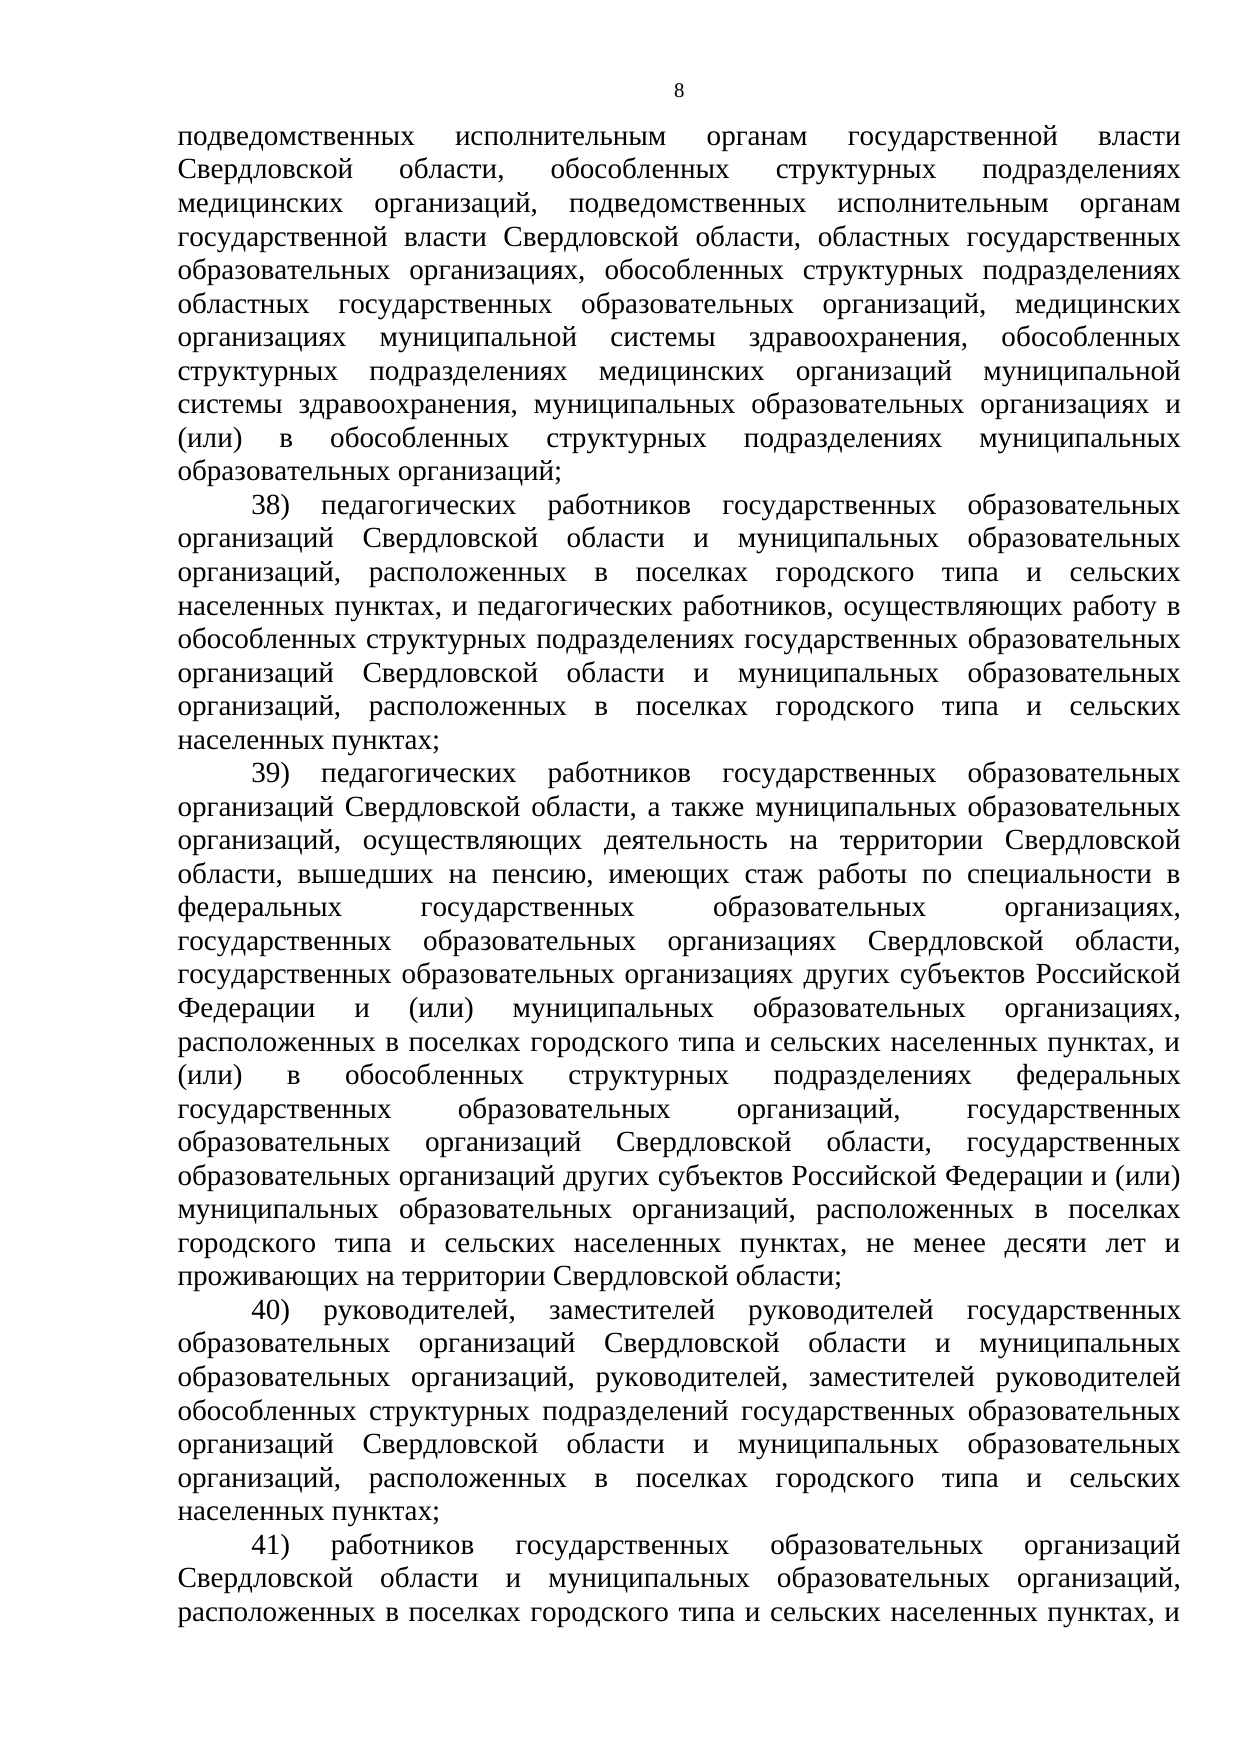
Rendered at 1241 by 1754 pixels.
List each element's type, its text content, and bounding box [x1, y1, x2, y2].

text 40) руководителей, заместителей руководителей государственных образовательных организаций Свердловской области и муниципальных образовательных организаций, руководителей, заместителей руководителей обособленных структурных подразделений государственных образовательных организаций Свердловской области и муниципальных образовательных организаций, расположенных в поселках городского типа и сельских населенных пунктах; [177, 1292, 1181, 1527]
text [177, 1527, 1181, 1627]
text 38) педагогических работников государственных образовательных организаций Свердловской области и муниципальных образовательных организаций, расположенных в поселках городского типа и сельских населенных пунктах, и педагогических работников, осуществляющих работу в обособленных структурных подразделениях государственных образовательных организаций Свердловской области и муниципальных образовательных организаций, расположенных в поселках городского типа и сельских населенных пунктах; [177, 487, 1181, 755]
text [177, 118, 1181, 487]
text 39) педагогических работников государственных образовательных организаций Свердловской области, а также муниципальных образовательных организаций, осуществляющих деятельность на территории Свердловской области, вышедших на пенсию, имеющих стаж работы по специальности в федеральных государственных образовательных организациях, государственных образовательных организациях Свердловской области, государственных образовательных организациях других субъектов Российской Федерации и (или) муниципальных образовательных организациях, расположенных в поселках городского типа и сельских населенных пунктах, и (или) в обособленных структурных подразделениях федеральных государственных образовательных организаций, государственных образовательных организаций Свердловской области, государственных образовательных организаций других субъектов Российской Федерации и (или) муниципальных образовательных организаций, расположенных в поселках городского типа и сельских населенных пунктах, не менее десяти лет и проживающих на территории Свердловской области; [177, 755, 1181, 1292]
